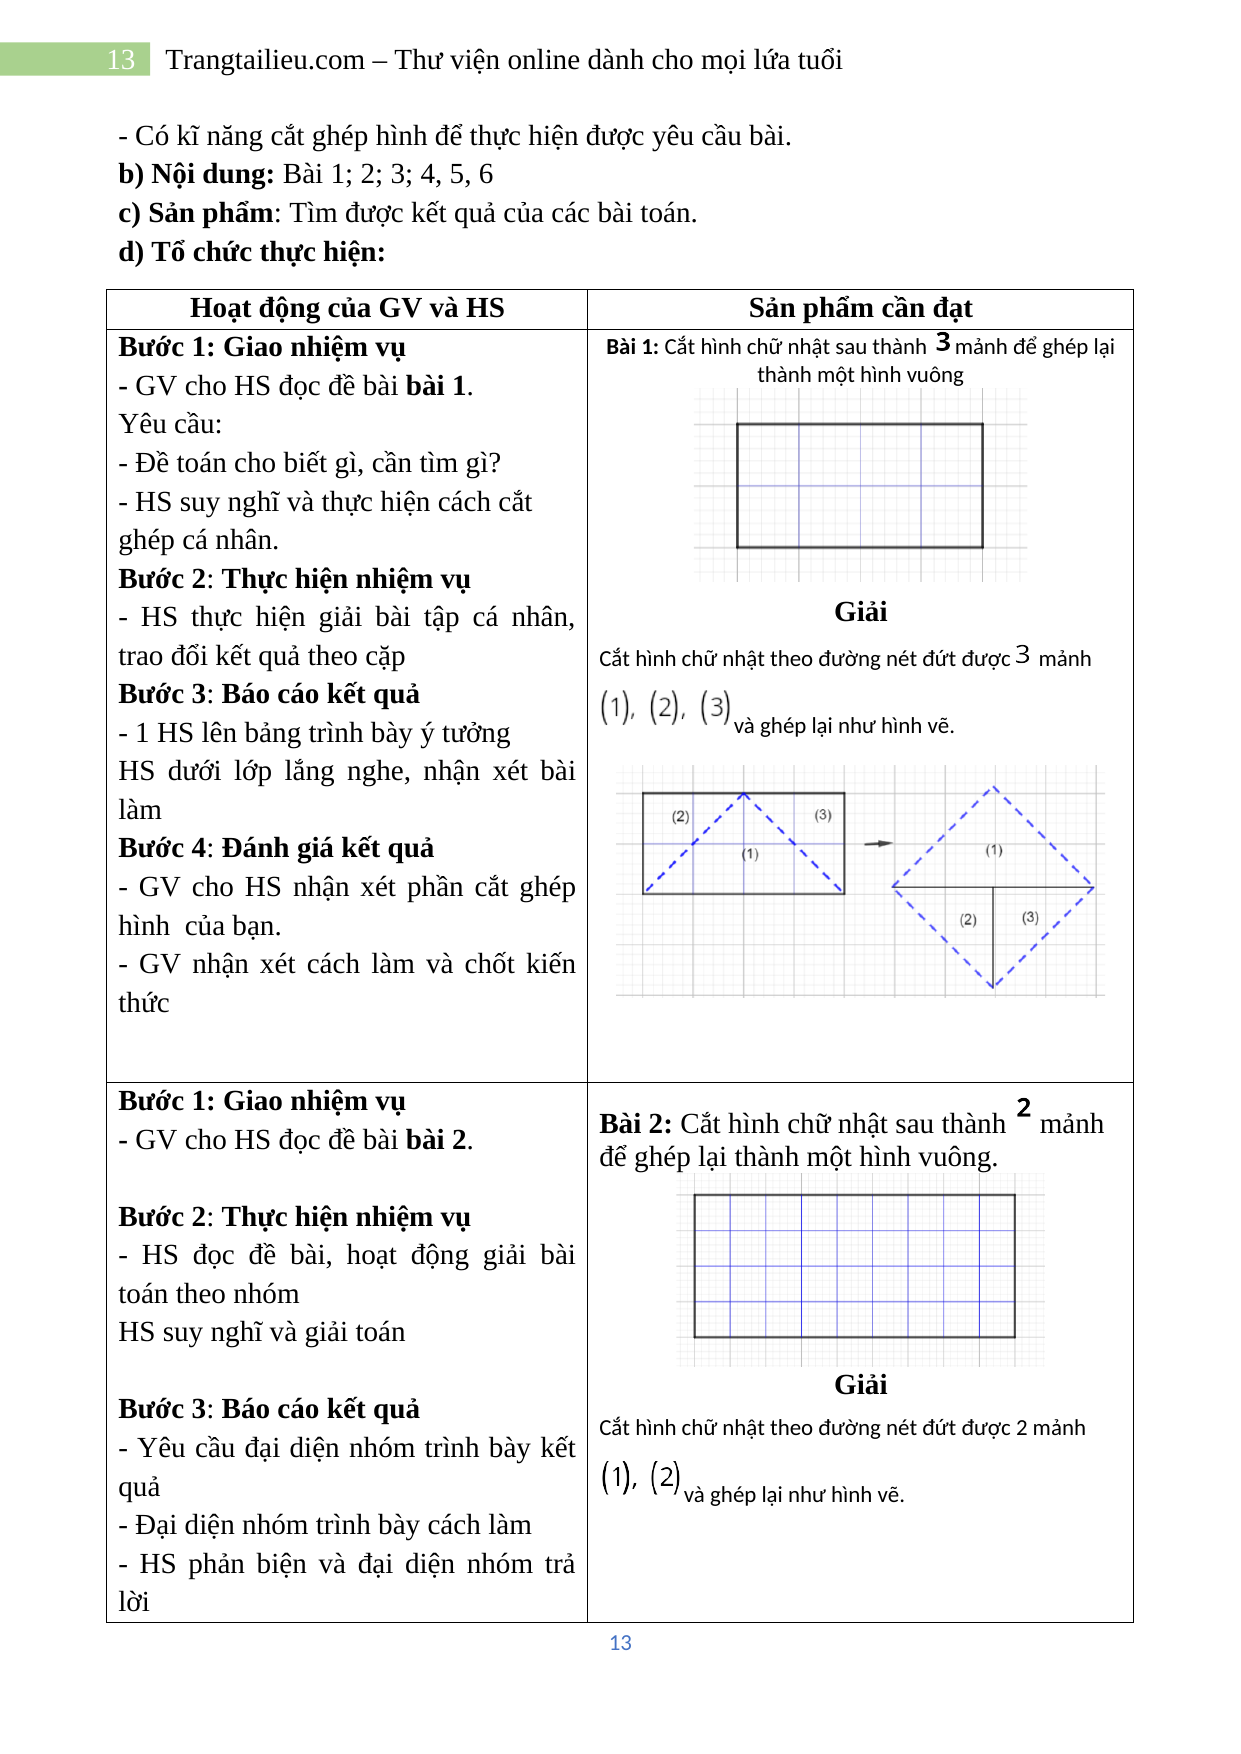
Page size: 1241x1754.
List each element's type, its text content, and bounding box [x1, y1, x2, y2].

picture [616, 765, 1106, 998]
table_header Sản phẩm cần đạt [588, 290, 1133, 328]
table_header Hoạt động của GV và HS [107, 290, 587, 328]
list b) Nội dung: Bài 1; 2; 3; 4, 5, 6 [118, 157, 1122, 190]
list d) Tổ chức thực hiện: [118, 234, 1122, 267]
picture [693, 388, 1028, 582]
list - Có kĩ năng cắt ghép hình để thực hiện được yêu cầu bài. [118, 118, 1122, 152]
picture [676, 1173, 1045, 1367]
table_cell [107, 1083, 587, 1622]
list c) Sản phẩm: Tìm được kết quả của các bài toán. [118, 195, 1122, 229]
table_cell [588, 1083, 1133, 1622]
table_cell Bài 1: Cắt hình chữ nhật sau thành mảnh để ghép lại thành một hình vuông Giải Cắt hình chữ nhật theo đường nét đứt được mảnh và ghép lại như hình vẽ. [588, 330, 1133, 1082]
table_cell Bước 1: Giao nhiệm vụ - GV cho HS đọc đề bài bài 1. Yêu cầu: - Đề toán cho biết gì, cần tìm gì? - HS suy nghĩ và thực hiện cách cắt ghép cá nhân. Bước 2: Thực hiện nhiệm vụ - HS thực hiện giải bài tập cá nhân, trao đổi kết quả theo cặp Bước 3: Báo cáo kết quả - 1 HS lên bảng trình bày ý tưởng HS dưới lớp lắng nghe, nhận xét bài làm Bước 4: Đánh giá kết quả - GV cho HS nhận xét phần cắt ghép hình của bạn. - GV nhận xét cách làm và chốt kiến thức [107, 330, 587, 1082]
